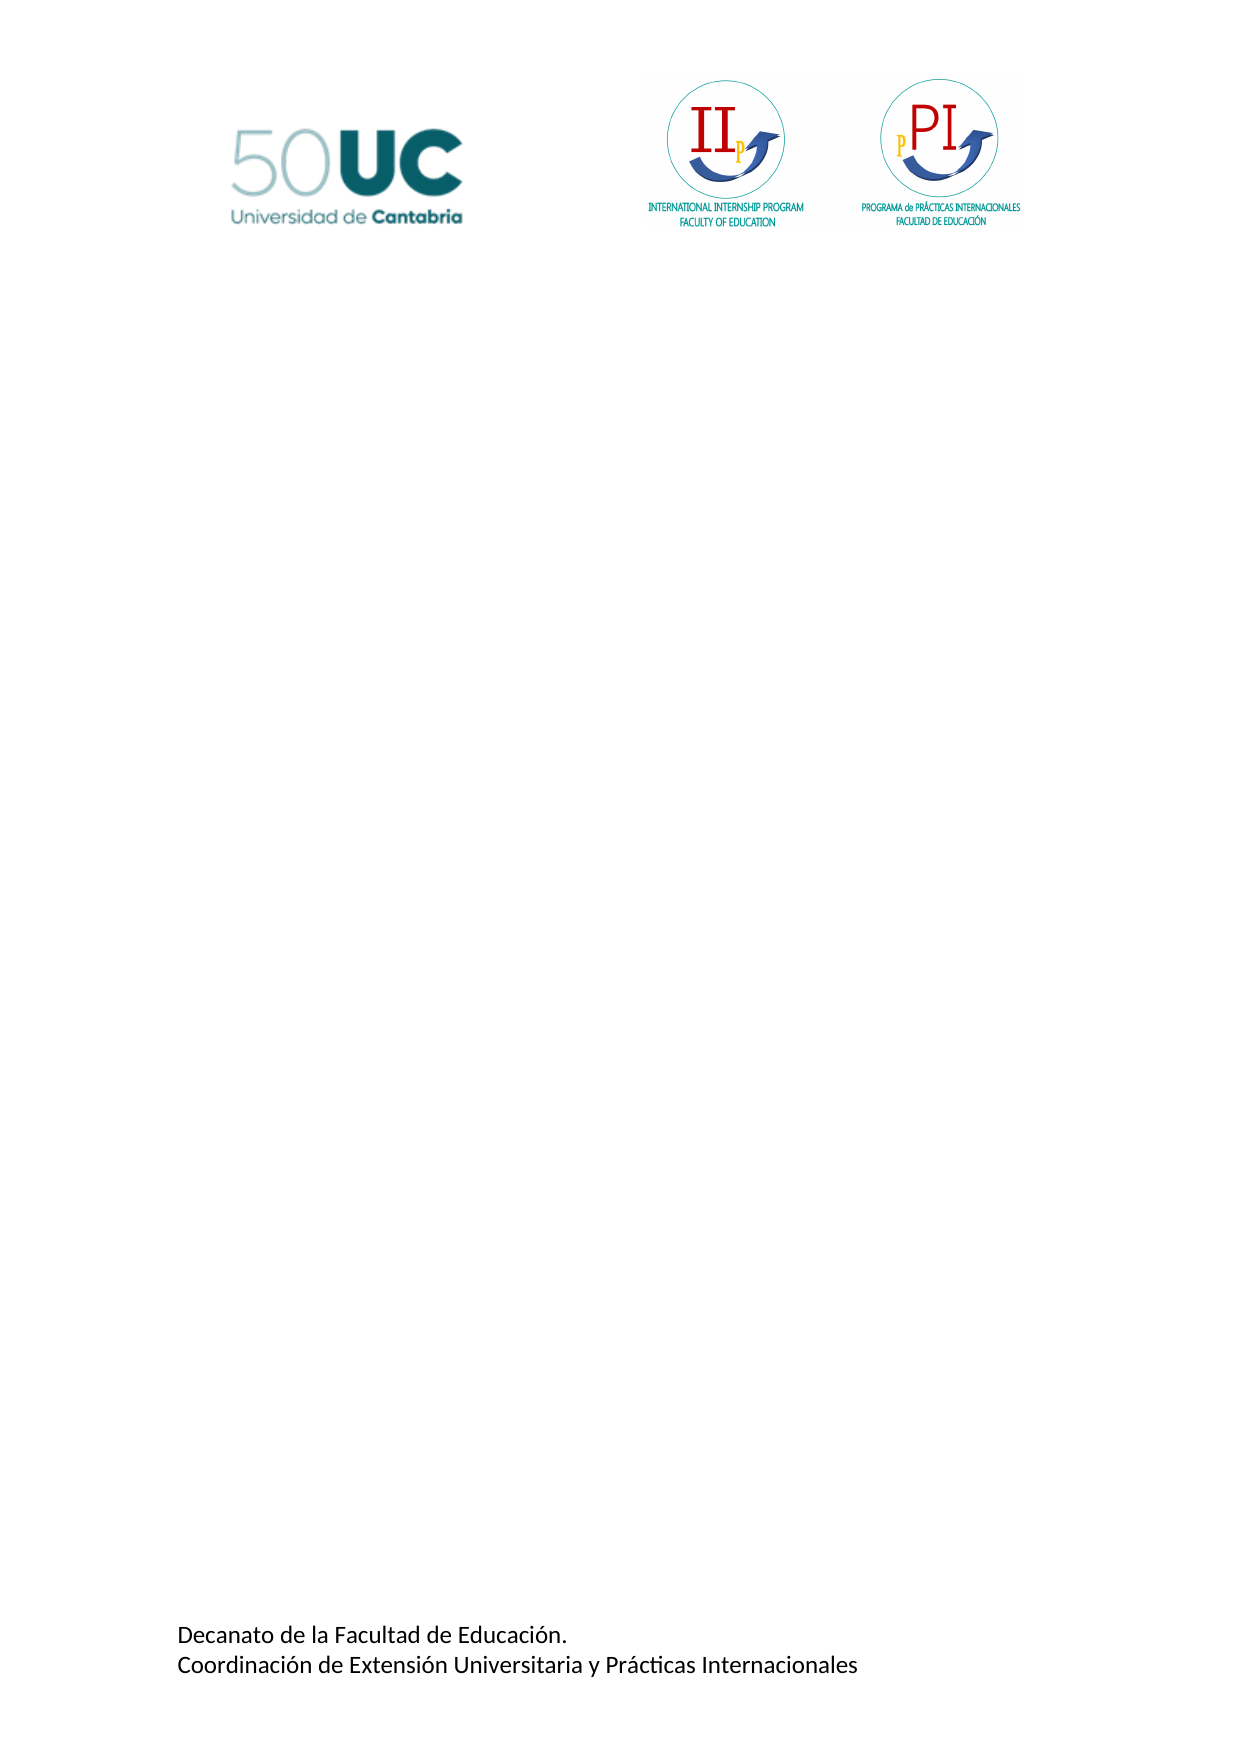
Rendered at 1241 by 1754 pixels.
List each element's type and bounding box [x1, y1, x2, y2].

picture [646, 73, 1023, 227]
picture [227, 127, 472, 227]
